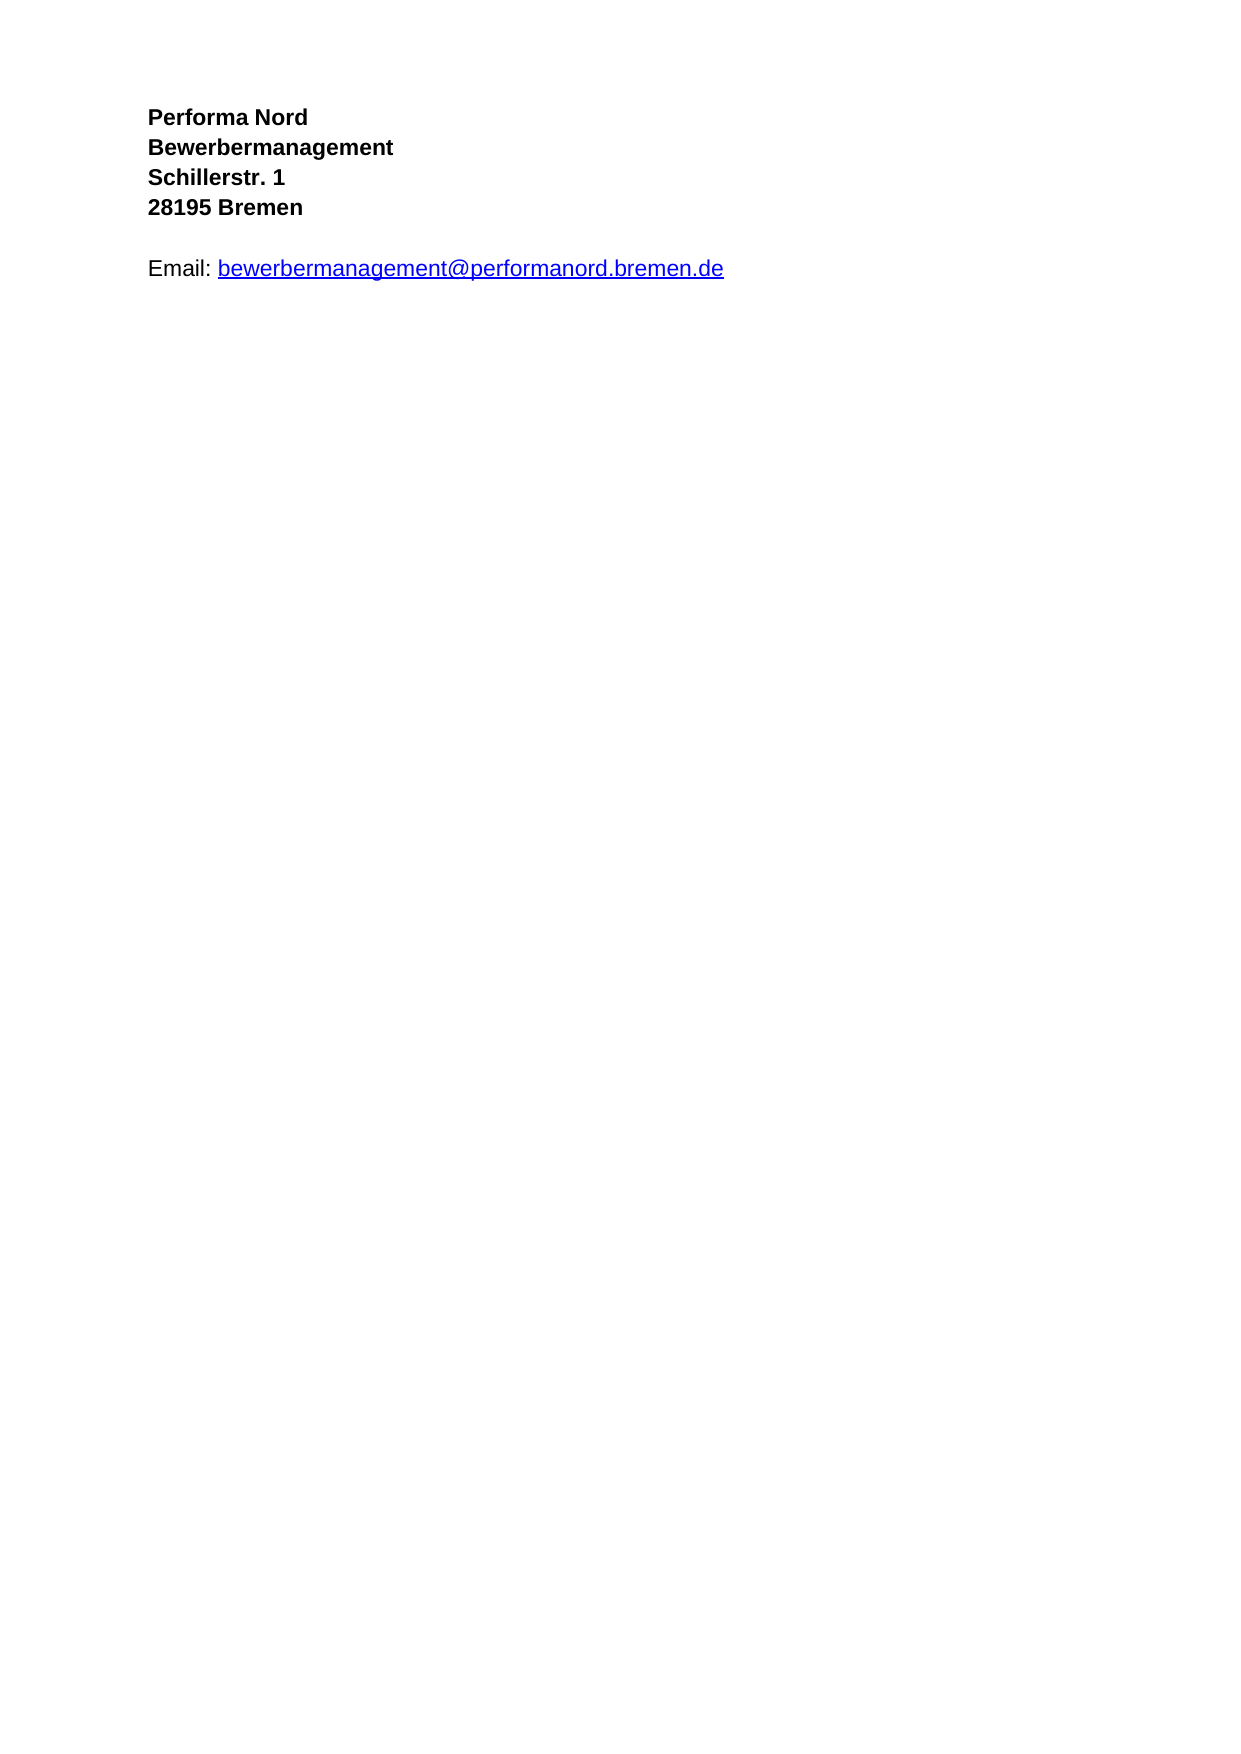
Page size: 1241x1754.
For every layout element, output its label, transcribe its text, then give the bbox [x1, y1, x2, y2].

text Performa Nord [148, 103, 1093, 130]
text Email: bewerbermanagement@performanord.bremen.de [148, 254, 1093, 281]
subtitle Bewerbermanagement [148, 134, 1093, 160]
text Schillerstr. 1 [148, 164, 1093, 190]
text 28195 Bremen [148, 194, 1093, 220]
